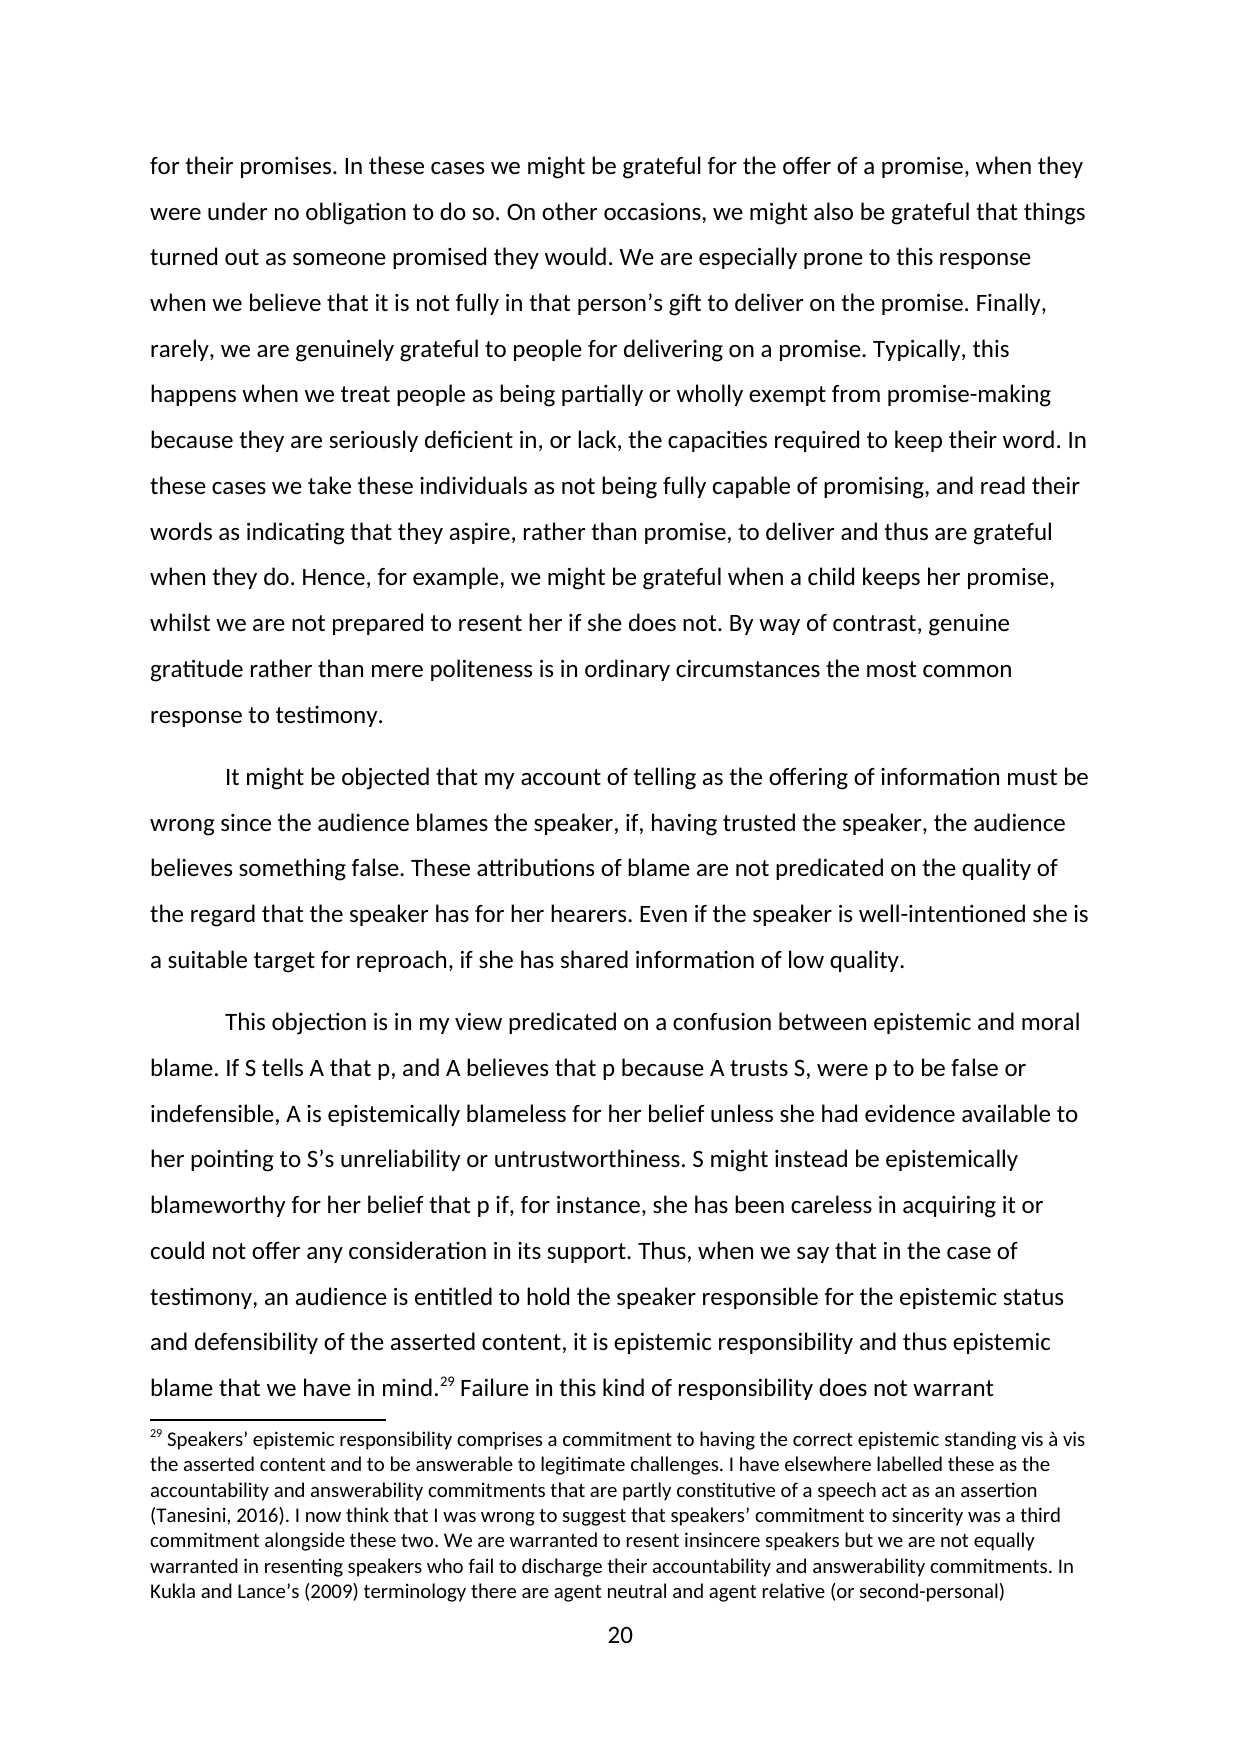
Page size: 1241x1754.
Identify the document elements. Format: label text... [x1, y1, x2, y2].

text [150, 150, 1090, 729]
text It might be objected that my account of telling as the offering of information must be wrong since the audience blames the speaker, if, having trusted the speaker, the audience believes something false. These attributions of blame are not predicated on the quality of the regard that the speaker has for her hearers. Even if the speaker is well-intentioned she is a suitable target for reproach, if she has shared information of low quality. [150, 761, 1090, 974]
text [150, 1006, 1090, 1403]
